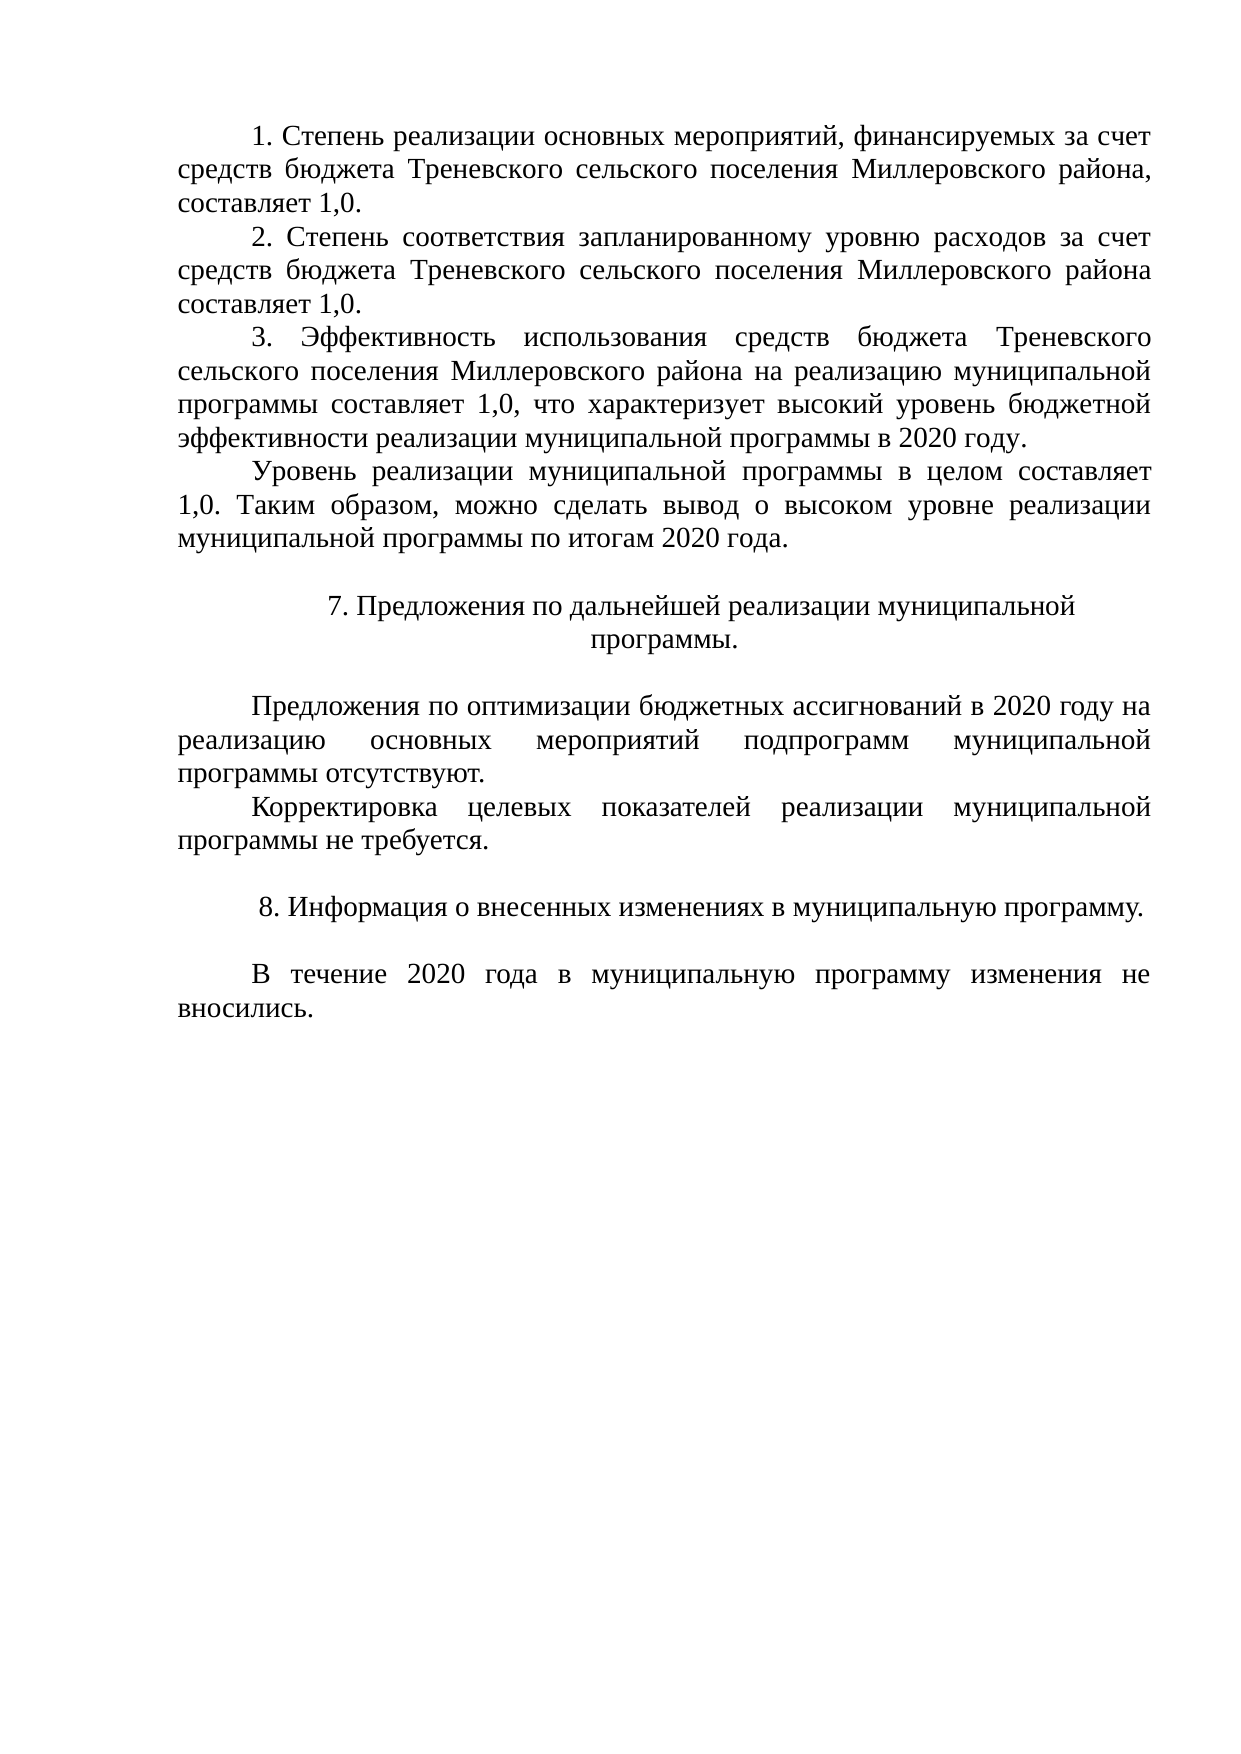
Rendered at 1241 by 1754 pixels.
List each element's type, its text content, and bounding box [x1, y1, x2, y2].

text Корректировка целевых показателей реализации муниципальной программы не требуется. [177, 789, 1152, 856]
text 7. Предложения по дальнейшей реализации муниципальной программы. [177, 588, 1152, 655]
text 8. Информация о внесенных изменениях в муниципальную программу. [177, 889, 1152, 923]
text Уровень реализации муниципальной программы в целом составляет 1,0. Таким образом, можно сделать вывод о высоком уровне реализации муниципальной программы по итогам 2020 года. [177, 453, 1152, 554]
text 3. Эффективность использования средств бюджета Треневского сельского поселения Миллеровского района на реализацию муниципальной программы составляет 1,0, что характеризует высокий уровень бюджетной эффективности реализации муниципальной программы в 2020 году. [177, 319, 1152, 453]
text 2. Степень соответствия запланированному уровню расходов за счет средств бюджета Треневского сельского поселения Миллеровского района составляет 1,0. [177, 219, 1152, 319]
text В течение 2020 года в муниципальную программу изменения не вносились. [177, 957, 1152, 1048]
text 1. Степень реализации основных мероприятий, финансируемых за счет средств бюджета Треневского сельского поселения Миллеровского района, составляет 1,0. [177, 118, 1152, 219]
text Предложения по оптимизации бюджетных ассигнований в 2020 году на реализацию основных мероприятий подпрограмм муниципальной программы отсутствуют. [177, 688, 1152, 789]
